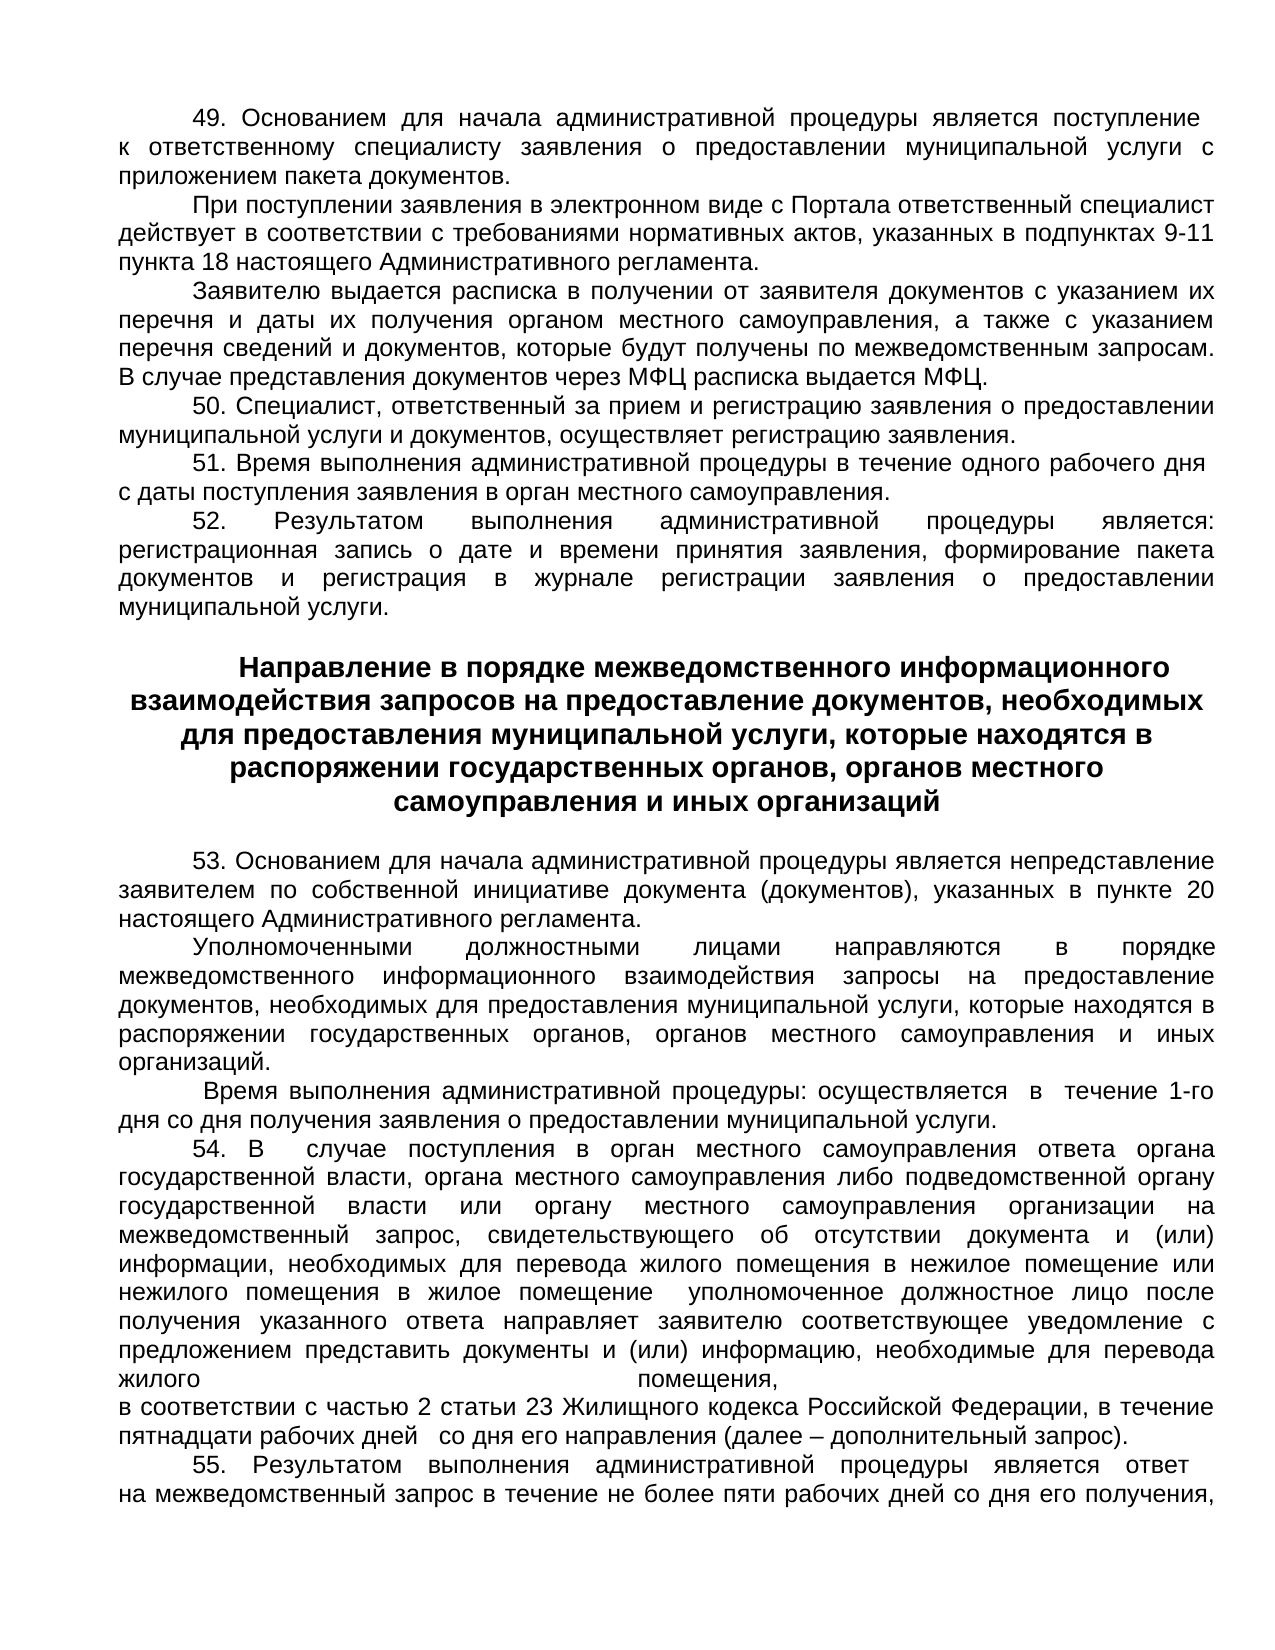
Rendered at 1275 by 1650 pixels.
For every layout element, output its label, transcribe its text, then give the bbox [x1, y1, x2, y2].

text Заявителю выдается расписка в получении от заявителя документов с указанием их перечня и даты их получения органом местного самоуправления, а также с указанием перечня сведений и документов, которые будут получены по межведомственным запросам. В случае представления документов через МФЦ расписка выдается МФЦ. [118, 276, 1216, 391]
text Время выполнения административной процедуры: осуществляется в течение 1-го дня со дня получения заявления о предоставлении муниципальной услуги. [118, 1076, 1216, 1134]
text 50. Специалист, ответственный за прием и регистрацию заявления о предоставлении муниципальной услуги и документов, осуществляет регистрацию заявления. [118, 391, 1216, 448]
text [118, 1450, 1216, 1507]
text Уполномоченными должностными лицами направляются в порядке межведомственного информационного взаимодействия запросы на предоставление документов, необходимых для предоставления муниципальной услуги, которые находятся в распоряжении государственных органов, органов местного самоуправления и иных организаций. [118, 932, 1216, 1076]
text При поступлении заявления в электронном виде с Портала ответственный специалист действует в соответствии с требованиями нормативных актов, указанных в подпунктах 9-11 пункта 18 настоящего Административного регламента. [118, 190, 1216, 276]
text 53. Основанием для начала административной процедуры является непредставление заявителем по собственной инициативе документа (документов), указанных в пункте 20 настоящего Административного регламента. [118, 846, 1216, 932]
text 51. Время выполнения административной процедуры в течение одного рабочего дня с даты поступления заявления в орган местного самоуправления. [118, 448, 1216, 506]
text 54. В случае поступления в орган местного самоуправления ответа органа государственной власти, органа местного самоуправления либо подведомственной органу государственной власти или органу местного самоуправления организации на межведомственный запрос, свидетельствующего об отсутствии документа и (или) информации, необходимых для перевода жилого помещения в нежилое помещение или нежилого помещения в жилое помещение уполномоченное должностное лицо после получения указанного ответа направляет заявителю соответствующее уведомление с предложением представить документы и (или) информацию, необходимые для перевода жилого помещения, в соответствии с частью 2 статьи 23 Жилищного кодекса Российской Федерации, в течение пятнадцати рабочих дней со дня его направления (далее – дополнительный запрос). [118, 1134, 1216, 1450]
text Направление в порядке межведомственного информационного взаимодействия запросов на предоставление документов, необходимых для предоставления муниципальной услуги, которые находятся в распоряжении государственных органов, органов местного самоуправления и иных организаций [118, 650, 1216, 817]
text 52. Результатом выполнения административной процедуры является: регистрационная запись о дате и времени принятия заявления, формирование пакета документов и регистрация в журнале регистрации заявления о предоставлении муниципальной услуги. [118, 506, 1216, 621]
text 49. Основанием для начала административной процедуры является поступление к ответственному специалисту заявления о предоставлении муниципальной услуги с приложением пакета документов. [118, 103, 1216, 190]
